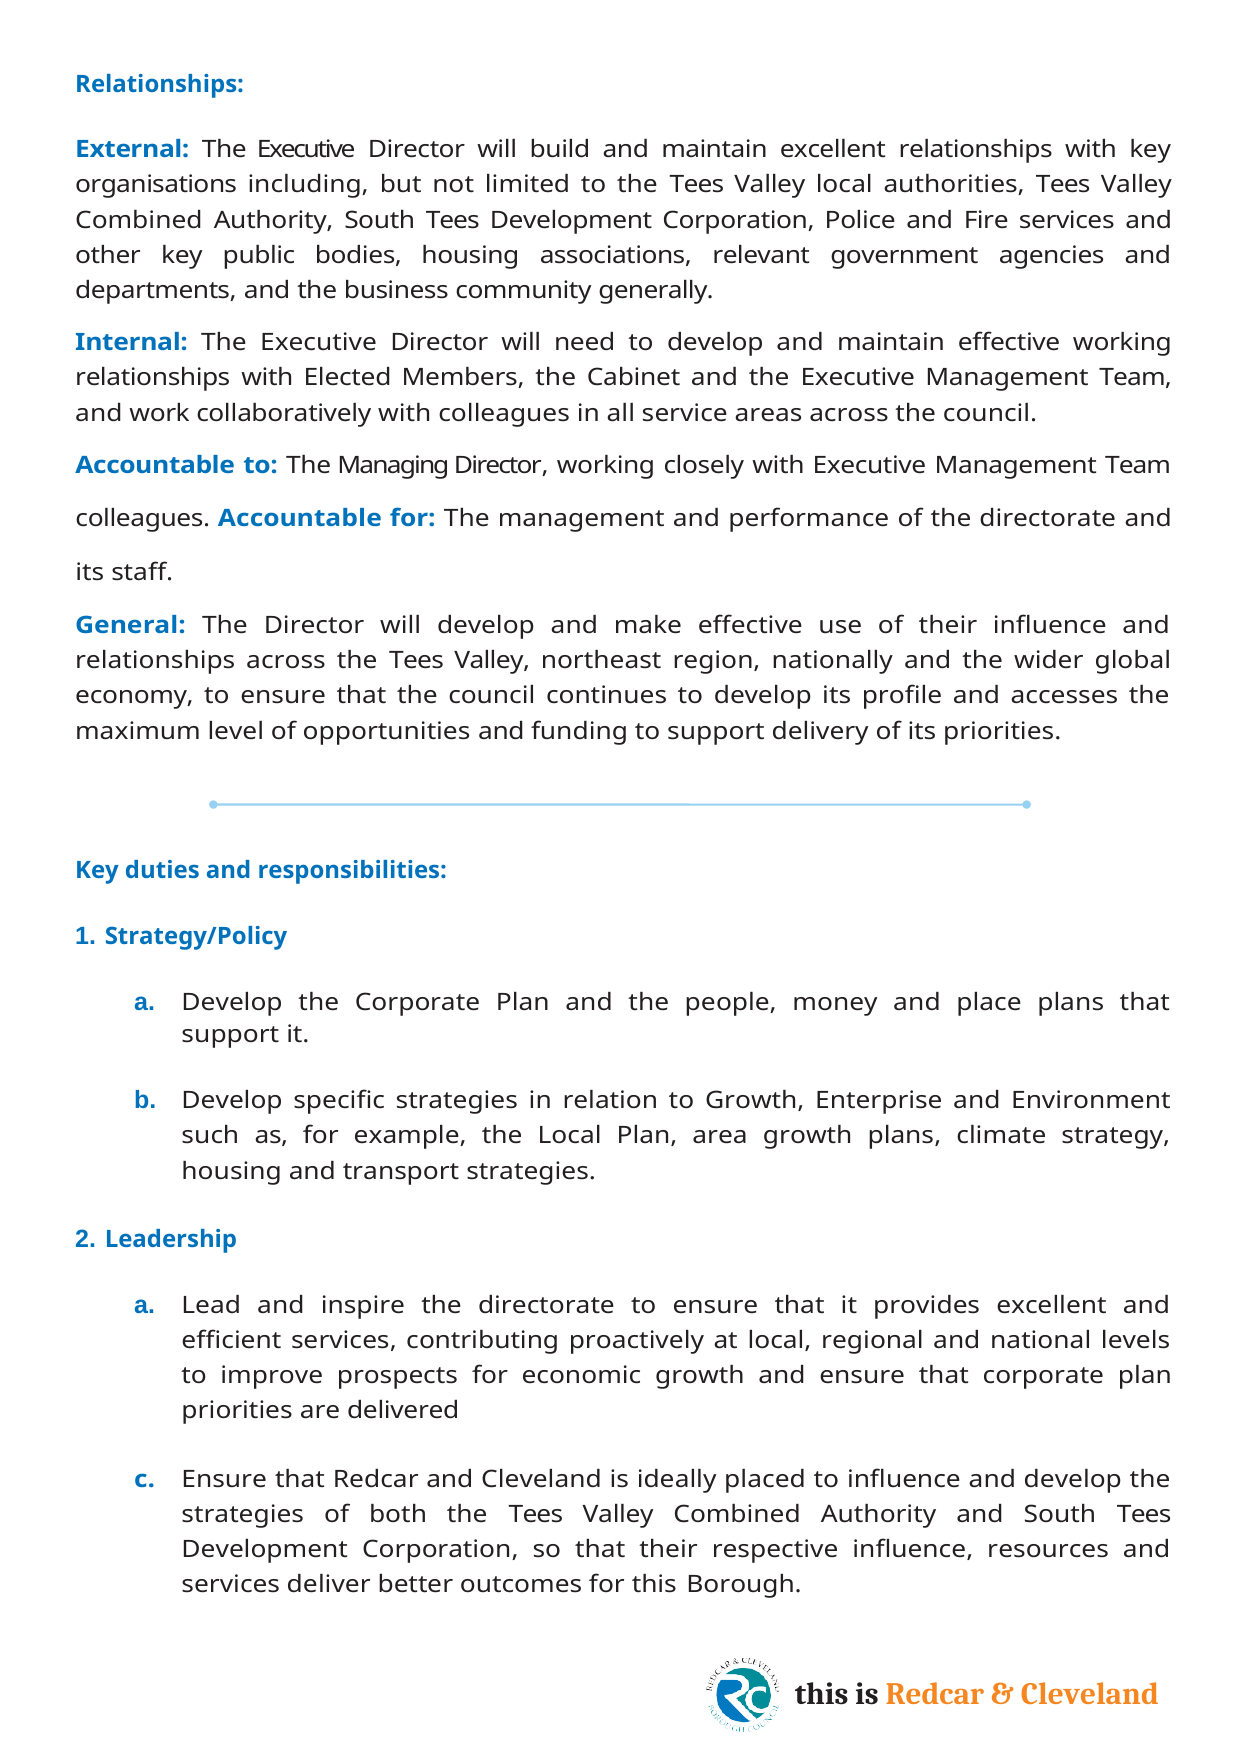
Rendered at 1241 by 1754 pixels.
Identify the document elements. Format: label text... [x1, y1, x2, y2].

list Lead and inspire the directorate to ensure that it provides excellent and efficient services, contributing proactively at local, regional and national levels to improve prospects for economic growth and ensure that corporate plan priorities are delivered [134, 1288, 1172, 1426]
subtitle Key duties and responsibilities: [75, 853, 1180, 886]
text c. Ensure that Redcar and Cleveland is ideally placed to influence and develop the strategies of both the Tees Valley Combined Authority and South Tees Development Corporation, so that their respective influence, resources and services deliver better outcomes for this Borough. [134, 1462, 1172, 1600]
picture [706, 1658, 779, 1732]
text General: The Director will develop and make effective use of their influence and relationships across the Tees Valley, northeast region, nationally and the wider global economy, to ensure that the council continues to develop its profile and accesses the maximum level of opportunities and funding to support delivery of its priorities. [75, 608, 1172, 746]
text Accountable to: The Managing Director, working closely with Executive Management Team colleagues. Accountable for: The management and performance of the directorate and its staff. [75, 447, 1172, 587]
list Strategy/Policy [75, 919, 1180, 952]
subtitle Relationships: [75, 66, 1180, 99]
text Internal: The Executive Director will need to develop and maintain effective working relationships with Elected Members, the Cabinet and the Executive Management Team, and work collaboratively with colleagues in all service areas across the council. [75, 325, 1172, 428]
list Develop specific strategies in relation to Growth, Enterprise and Environment such as, for example, the Local Plan, area growth plans, climate strategy, housing and transport strategies. [134, 1083, 1172, 1186]
subtitle Leadership [75, 1222, 1172, 1254]
list Develop the Corporate Plan and the people, money and place plans that support it. [134, 984, 1172, 1050]
text External: The Executive Director will build and maintain excellent relationships with key organisations including, but not limited to the Tees Valley local authorities, Tees Valley Combined Authority, South Tees Development Corporation, Police and Fire services and other key public bodies, housing associations, relevant government agencies and departments, and the business community generally. [75, 132, 1172, 305]
